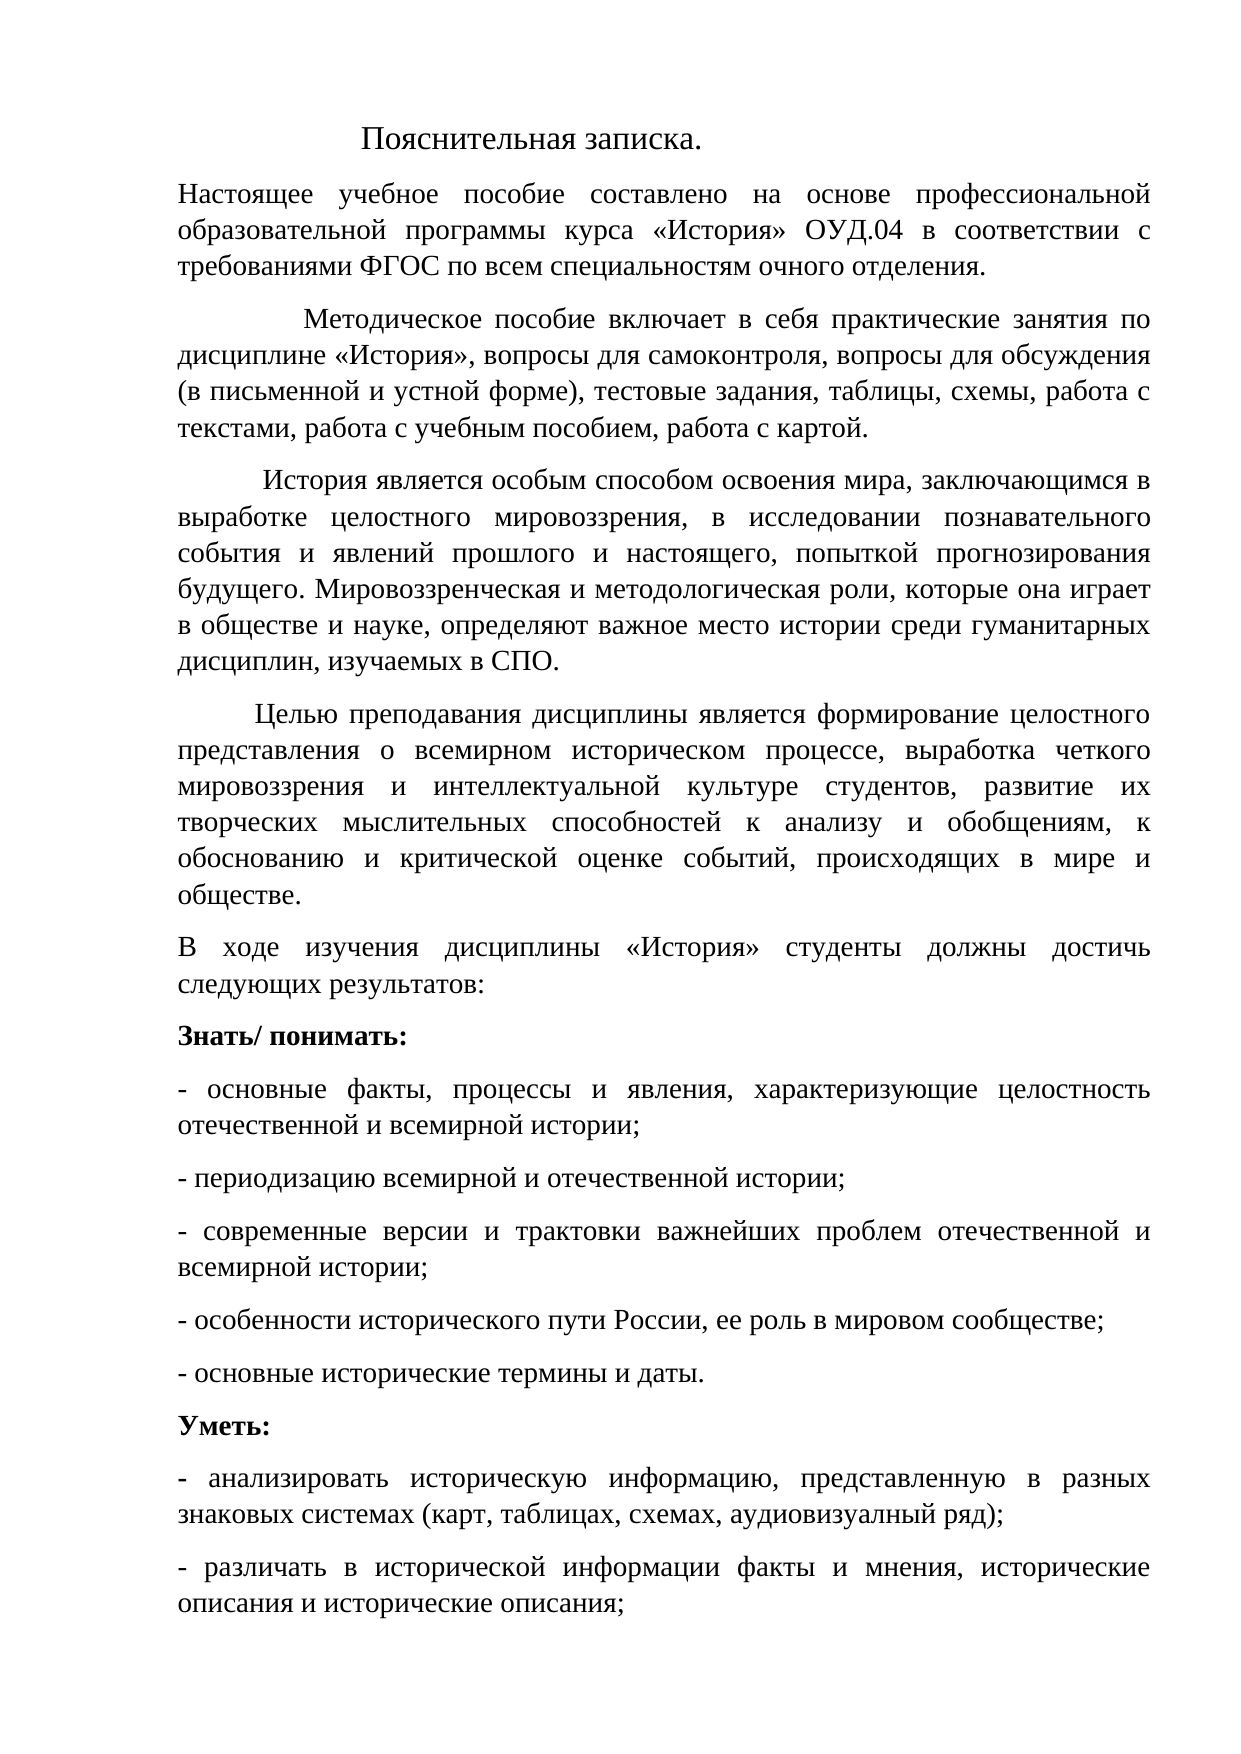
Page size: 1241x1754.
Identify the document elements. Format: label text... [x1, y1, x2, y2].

text - основные исторические термины и даты. [177, 1355, 1152, 1388]
text - основные факты, процессы и явления, характеризующие целостность отечественной и всемирной истории; [177, 1071, 1152, 1141]
text - различать в исторической информации факты и мнения, исторические описания и исторические описания; [177, 1549, 1152, 1619]
text - периодизацию всемирной и отечественной истории; [177, 1160, 1152, 1194]
text Методическое пособие включает в себя практические занятия по дисциплине «История», вопросы для самоконтроля, вопросы для обсуждения (в письменной и устной форме), тестовые задания, таблицы, схемы, работа с текстами, работа с учебным пособием, работа с картой. [177, 301, 1152, 443]
text История является особым способом освоения мира, заключающимся в выработке целостного мировоззрения, в исследовании познавательного события и явлений прошлого и настоящего, попыткой прогнозирования будущего. Мировоззренческая и методологическая роли, которые она играет в обществе и науке, определяют важное место истории среди гуманитарных дисциплин, изучаемых в СПО. [177, 462, 1152, 677]
text Пояснительная записка. [177, 118, 1152, 156]
text Знать/ понимать: [177, 1018, 1152, 1052]
text Уметь: [177, 1408, 1152, 1441]
text - анализировать историческую информацию, представленную в разных знаковых системах (карт, таблицах, схемах, аудиовизуалный ряд); [177, 1461, 1152, 1530]
text Целью преподавания дисциплины является формирование целостного представления о всемирном историческом процессе, выработка четкого мировоззрения и интеллектуальной культуре студентов, развитие их творческих мыслительных способностей к анализу и обобщениям, к обоснованию и критической оценке событий, происходящих в мире и обществе. [177, 696, 1152, 910]
text В ходе изучения дисциплины «История» студенты должны достичь следующих результатов: [177, 929, 1152, 999]
text - особенности исторического пути России, ее роль в мировом сообществе; [177, 1302, 1152, 1336]
text - современные версии и трактовки важнейших проблем отечественной и всемирной истории; [177, 1213, 1152, 1283]
text Настоящее учебное пособие составлено на основе профессиональной образовательной программы курса «История» ОУД.04 в соответствии с требованиями ФГОС по всем специальностям очного отделения. [177, 176, 1152, 282]
